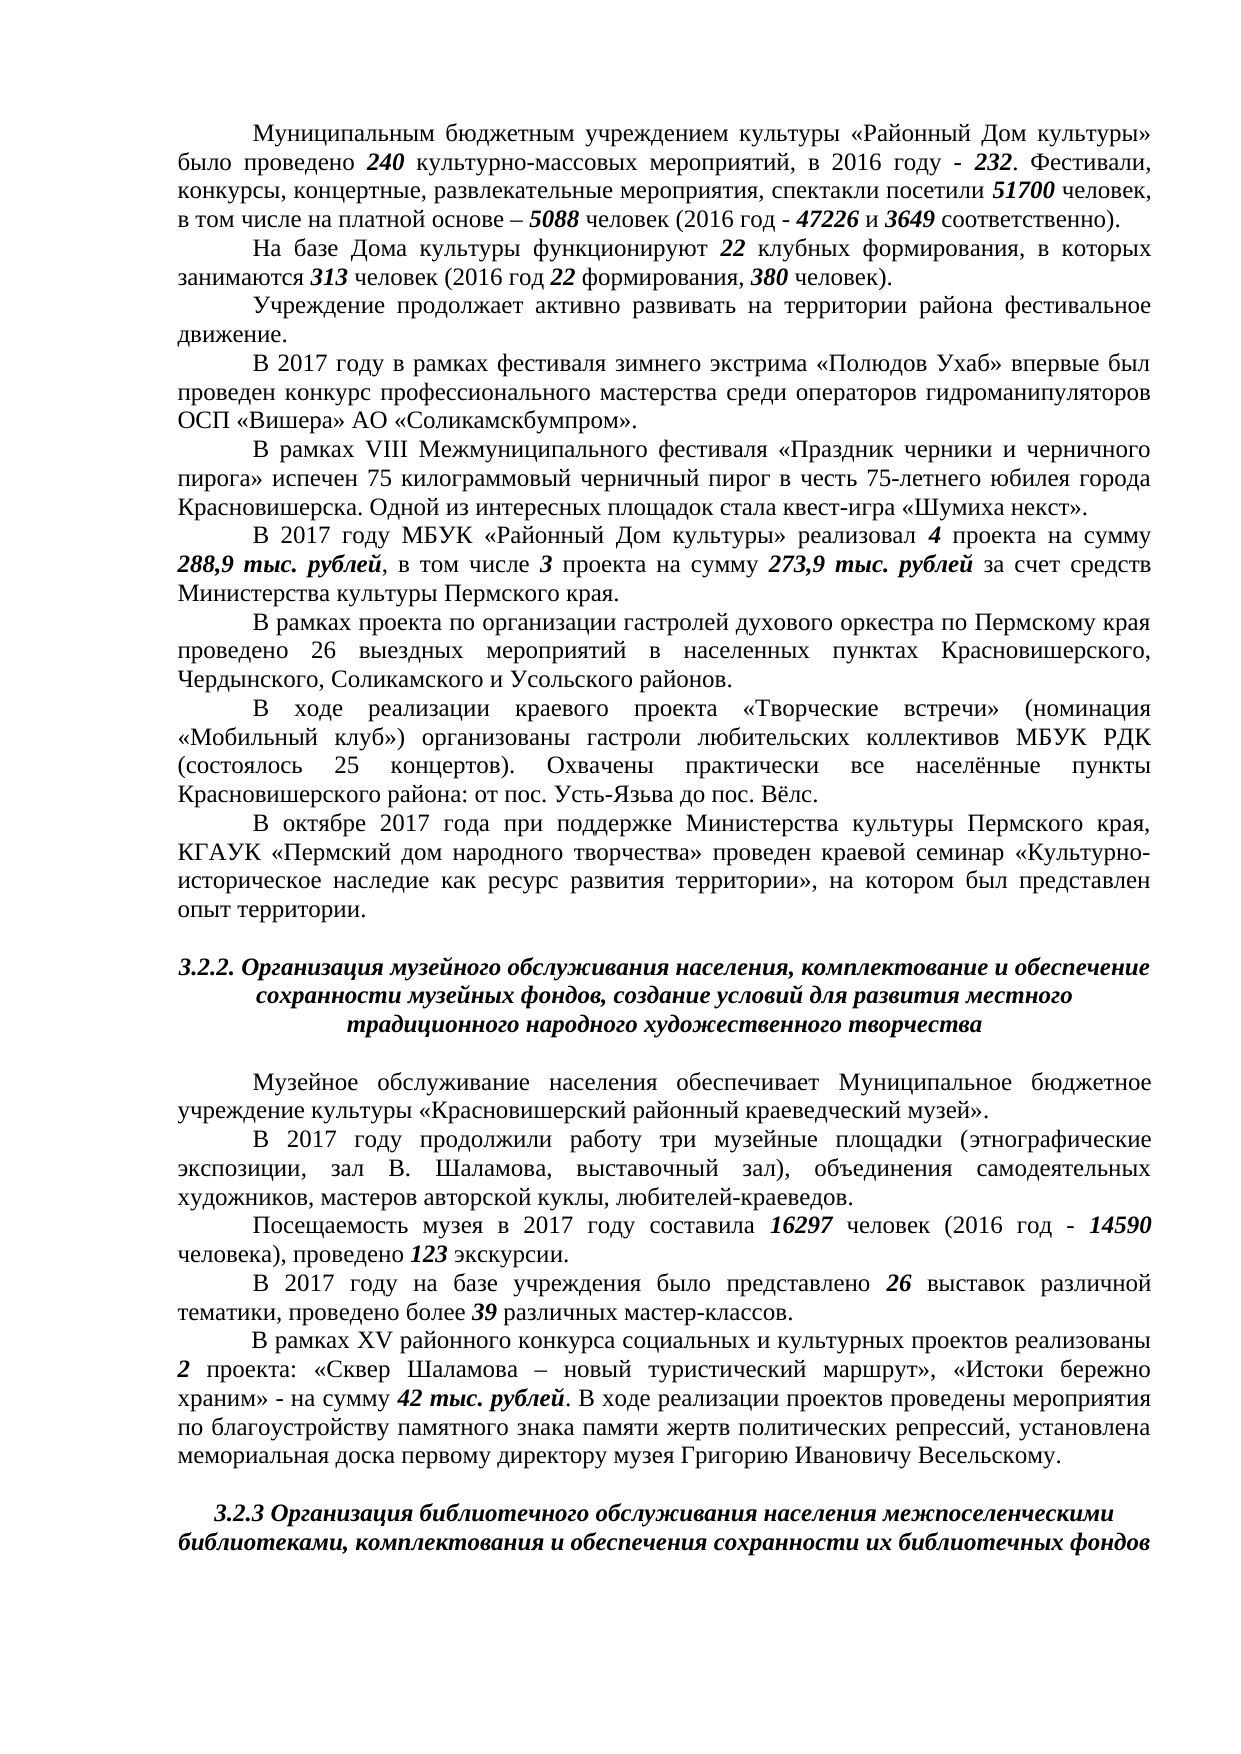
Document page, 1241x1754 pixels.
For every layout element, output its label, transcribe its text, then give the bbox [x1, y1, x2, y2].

text Муниципальным бюджетным учреждением культуры «Районный Дом культуры» было проведено 240 культурно-массовых мероприятий, в 2016 году - 232. Фестивали, конкурсы, концертные, развлекательные мероприятия, спектакли посетили 51700 человек, в том числе на платной основе – 5088 человек (2016 год - 47226 и 3649 соответственно). [177, 118, 1152, 233]
text Посещаемость музея в 2017 году составила 16297 человек (2016 год - 14590 человека), проведено 123 экскурсии. [177, 1211, 1152, 1268]
text В рамках VIII Межмуниципального фестиваля «Праздник черники и черничного пирога» испечен 75 килограммовый черничный пирог в честь 75-летнего юбилея города Красновишерска. Одной из интересных площадок стала квест-игра «Шумиха некст». [177, 434, 1152, 521]
text В 2017 году на базе учреждения было представлено 26 выставок различной тематики, проведено более 39 различных мастер-классов. [177, 1268, 1152, 1326]
text Учреждение продолжает активно развивать на территории района фестивальное движение. [177, 291, 1152, 348]
text В 2017 году в рамках фестиваля зимнего экстрима «Полюдов Ухаб» впервые был проведен конкурс профессионального мастерства среди операторов гидроманипуляторов ОСП «Вишера» АО «Соликамскбумпром». [177, 348, 1152, 434]
text 3.2.2. Организация музейного обслуживания населения, комплектование и обеспечение сохранности музейных фондов, создание условий для развития местного традиционного народного художественного творчества [177, 952, 1152, 1038]
text В рамках проекта по организации гастролей духового оркестра по Пермскому края проведено 26 выездных мероприятий в населенных пунктах Красновишерского, Чердынского, Соликамского и Усольского районов. [177, 607, 1152, 693]
text Музейное обслуживание населения обеспечивает Муниципальное бюджетное учреждение культуры «Красновишерский районный краеведческий музей». [177, 1067, 1152, 1124]
text В октябре 2017 года при поддержке Министерства культуры Пермского края, КГАУК «Пермский дом народного творчества» проведен краевой семинар «Культурно-историческое наследие как ресурс развития территории», на котором был представлен опыт территории. [177, 808, 1152, 923]
text 3.2.3 Организация библиотечного обслуживания населения межпоселенческими библиотеками, комплектования и обеспечения сохранности их библиотечных фондов [177, 1498, 1152, 1556]
text В 2017 году МБУК «Районный Дом культуры» реализовал 4 проекта на сумму 288,9 тыс. рублей, в том числе 3 проекта на сумму 273,9 тыс. рублей за счет средств Министерства культуры Пермского края. [177, 521, 1152, 607]
text В 2017 году продолжили работу три музейные площадки (этнографические экспозиции, зал В. Шаламова, выставочный зал), объединения самодеятельных художников, мастеров авторской куклы, любителей-краеведов. [177, 1124, 1152, 1211]
text На базе Дома культуры функционируют 22 клубных формирования, в которых занимаются 313 человек (2016 год 22 формирования, 380 человек). [177, 233, 1152, 291]
text В рамках XV районного конкурса социальных и культурных проектов реализованы 2 проекта: «Сквер Шаламова – новый туристический маршрут», «Истоки бережно храним» - на сумму 42 тыс. рублей. В ходе реализации проектов проведены мероприятия по благоустройству памятного знака памяти жертв политических репрессий, установлена мемориальная доска первому директору музея Григорию Ивановичу Весельскому. [177, 1326, 1152, 1469]
text В ходе реализации краевого проекта «Творческие встречи» (номинация «Мобильный клуб») организованы гастроли любительских коллективов МБУК РДК (состоялось 25 концертов). Охвачены практически все населённые пункты Красновишерского района: от пос. Усть-Язьва до пос. Вёлс. [177, 693, 1152, 808]
